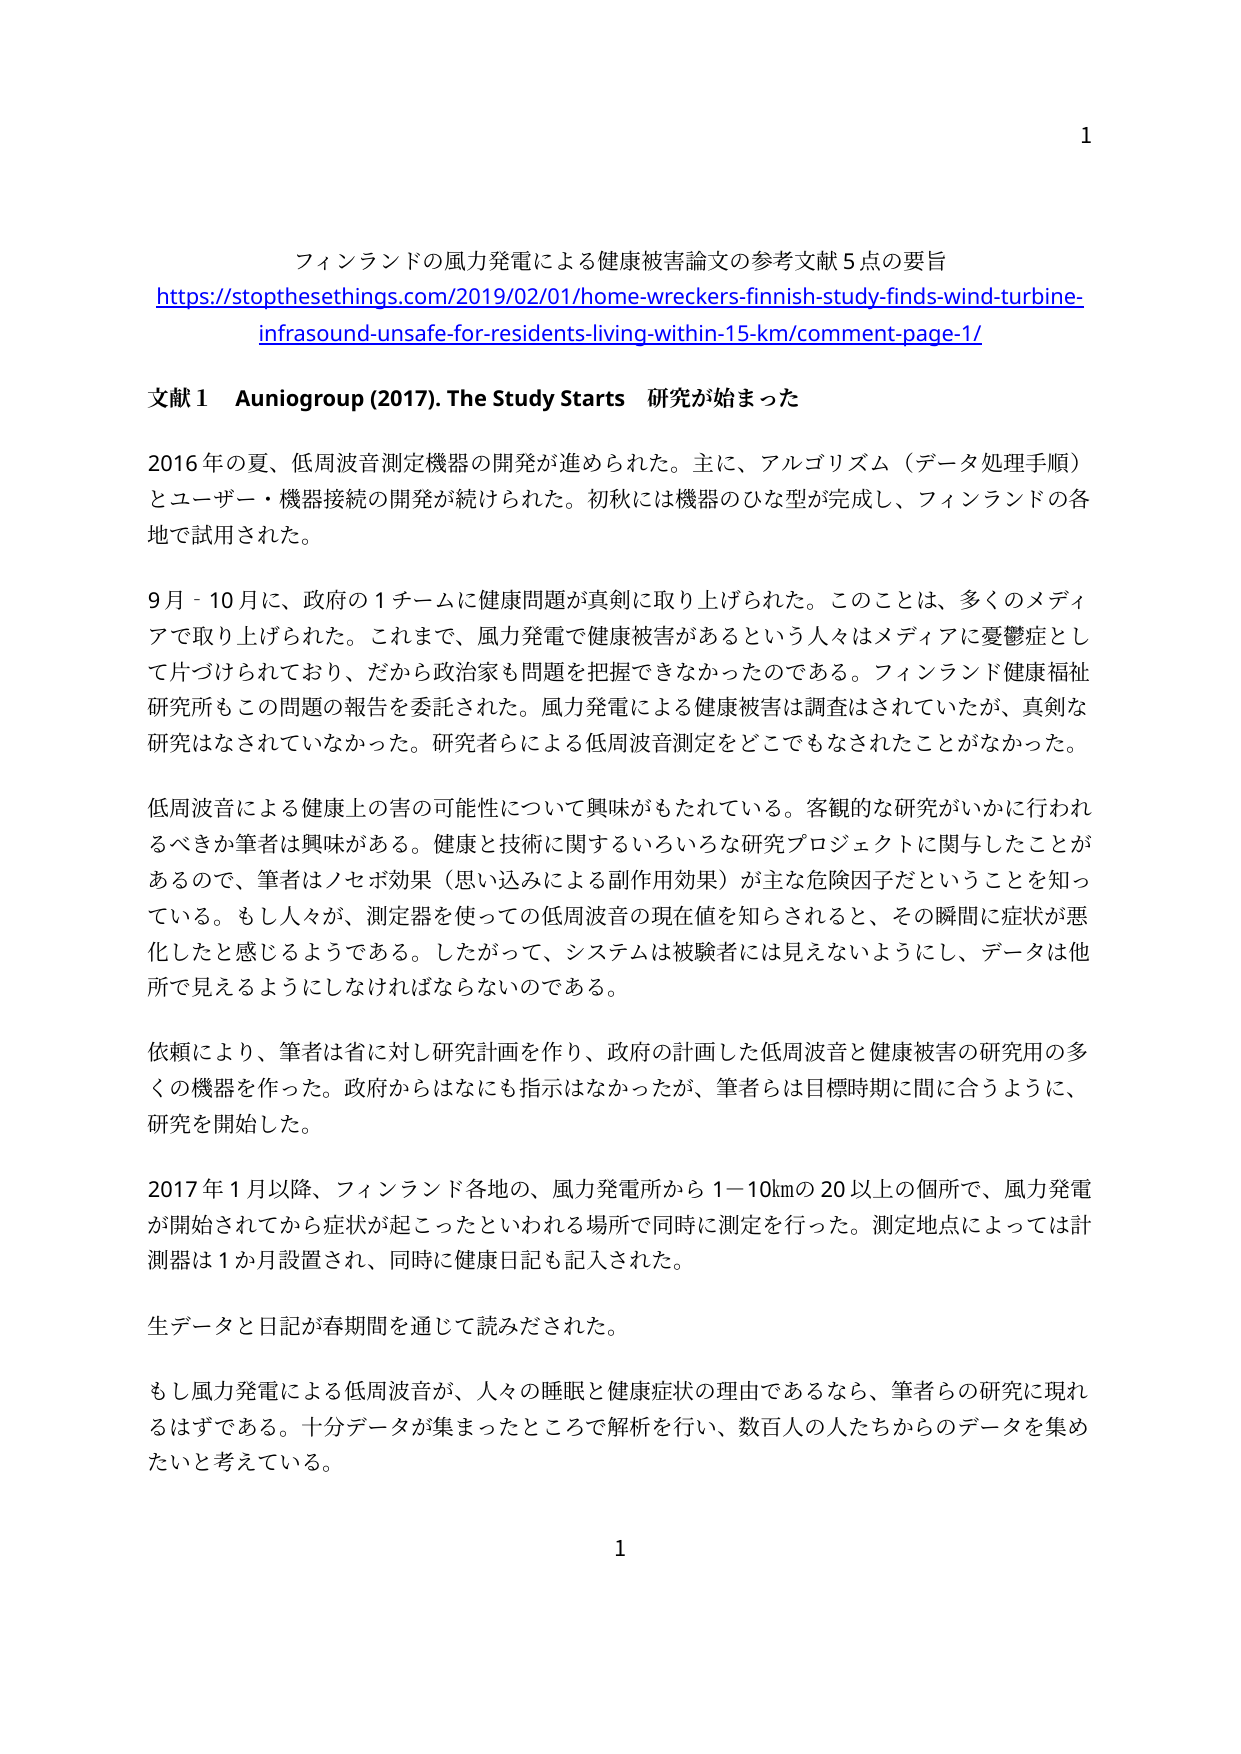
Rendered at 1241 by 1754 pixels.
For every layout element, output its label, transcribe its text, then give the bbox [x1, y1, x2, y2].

text 2017年1月以降、フィンランド各地の、風力発電所から1－10㎞の20以上の個所で、風力発電が開始されてから症状が起こったといわれる場所で同時に測定を行った。測定地点によっては計測器は1か月設置され、同時に健康日記も記入された。 [148, 1170, 1092, 1277]
text 9月‐10月に、政府の1チームに健康問題が真剣に取り上げられた。このことは、多くのメディアで取り上げられた。これまで、風力発電で健康被害があるという人々はメディアに憂鬱症として片づけられており、だから政治家も問題を把握できなかったのである。フィンランド健康福祉研究所もこの問題の報告を委託された。風力発電による健康被害は調査はされていたが、真剣な研究はなされていなかった。研究者らによる低周波音測定をどこでもなされたことがなかった。 [148, 581, 1092, 760]
text 文献１ Auniogroup (2017). The Study Starts 研究が始まった [148, 379, 1092, 415]
text 依頼により、筆者は省に対し研究計画を作り、政府の計画した低周波音と健康被害の研究用の多くの機器を作った。政府からはなにも指示はなかったが、筆者らは目標時期に間に合うように、研究を開始した。 [148, 1033, 1092, 1141]
text 生データと日記が春期間を通じて読みだされた。 [148, 1307, 1092, 1342]
text 2016年の夏、低周波音測定機器の開発が進められた。主に、アルゴリズム（データ処理手順）とユーザー・機器接続の開発が続けられた。初秋には機器のひな型が完成し、フィンランドの各地で試用された。 [148, 444, 1092, 552]
text 低周波音による健康上の害の可能性について興味がもたれている。客観的な研究がいかに行われるべきか筆者は興味がある。健康と技術に関するいろいろな研究プロジェクトに関与したことがあるので、筆者はノセボ効果（思い込みによる副作用効果）が主な危険因子だということを知っている。もし人々が、測定器を使っての低周波音の現在値を知らされると、その瞬間に症状が悪化したと感じるようである。したがって、システムは被験者には見えないようにし、データは他所で見えるようにしなければならないのである。 [148, 789, 1092, 1004]
text フィンランドの風力発電による健康被害論文の参考文献5点の要旨 https://stopthesethings.com/2019/02/01/home-wreckers-finnish-study-finds-wind-turbine-infrasound-unsafe-for-residents-living-within-15-km/comment-page-1/ [148, 242, 1092, 350]
text もし風力発電による低周波音が、人々の睡眠と健康症状の理由であるなら、筆者らの研究に現れるはずである。十分データが集まったところで解析を行い、数百人の人たちからのデータを集めたいと考えている。 [148, 1372, 1092, 1479]
